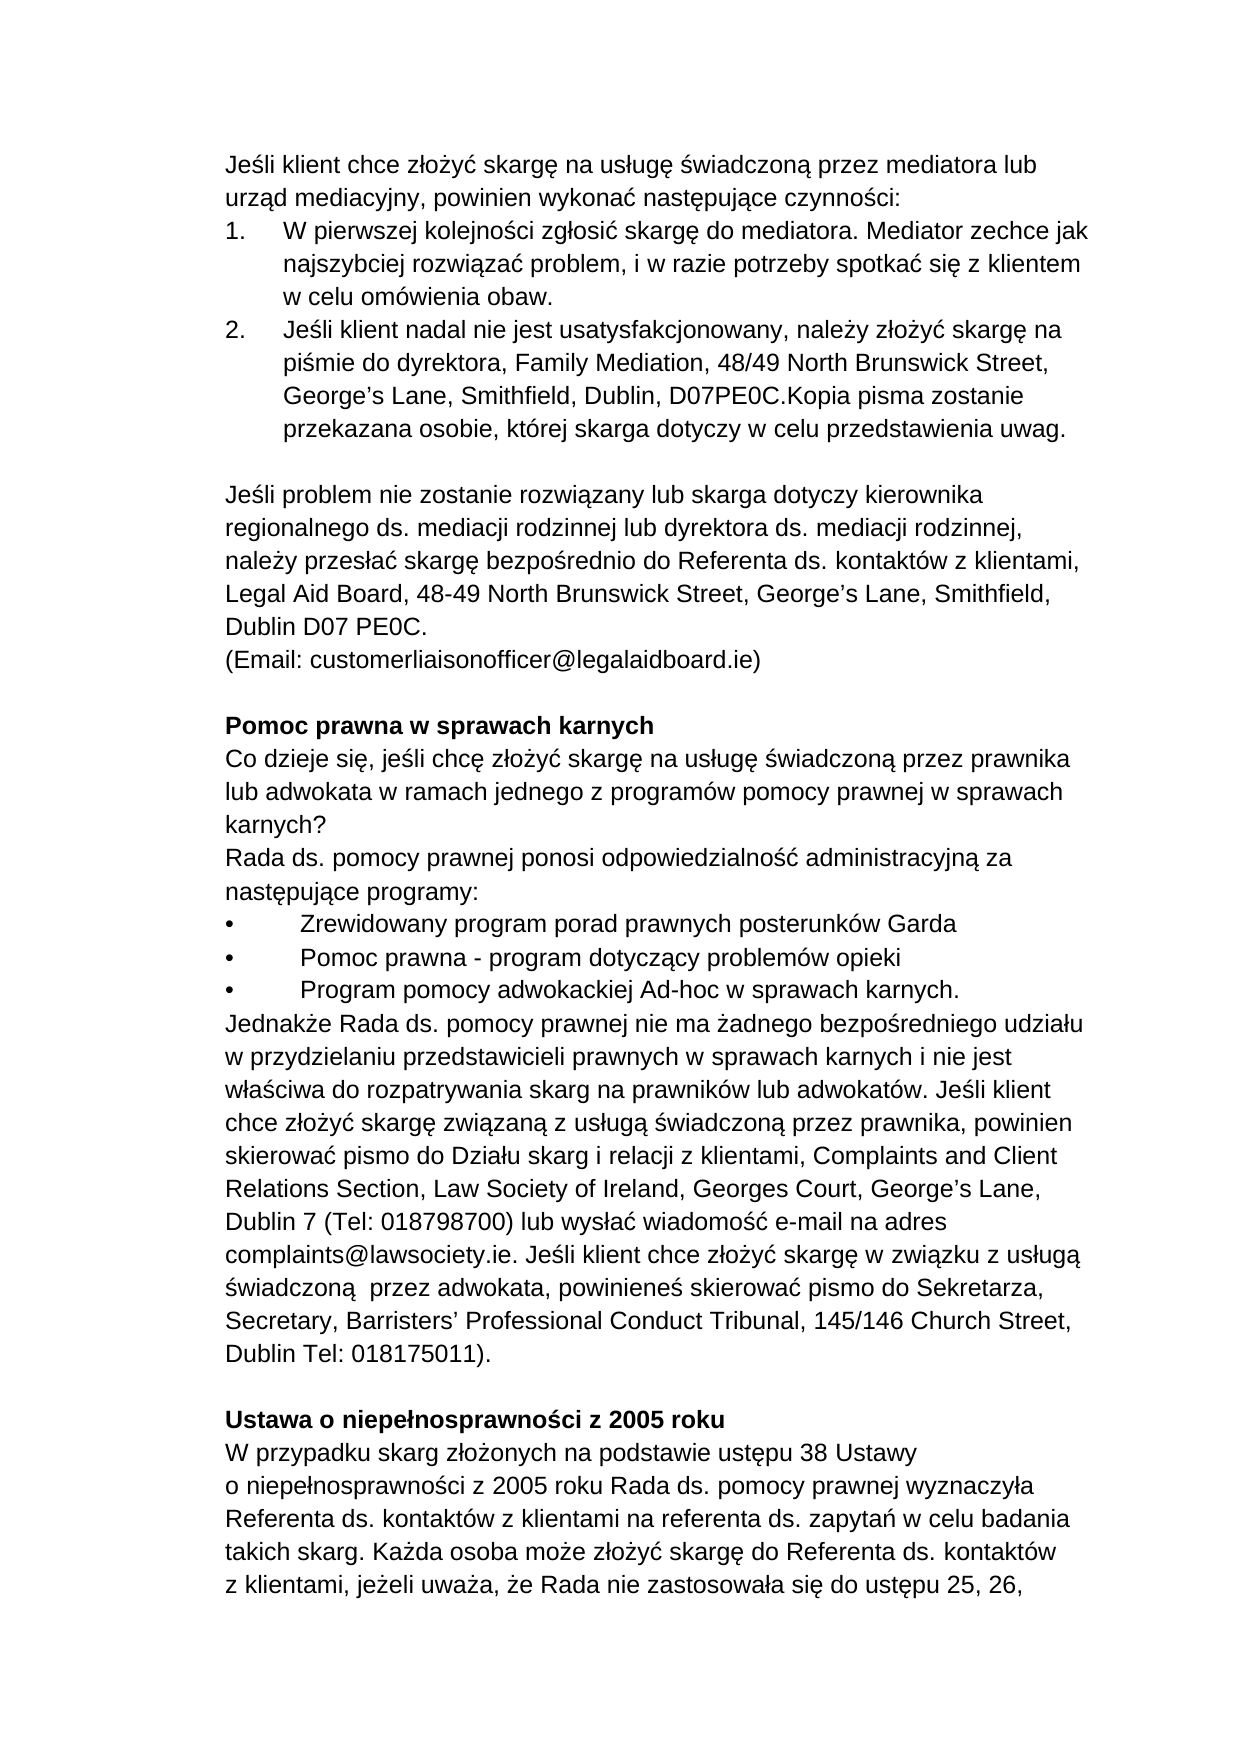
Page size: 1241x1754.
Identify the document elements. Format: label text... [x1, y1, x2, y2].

text Jeśli problem nie zostanie rozwiązany lub skarga dotyczy kierownika regionalnego ds. mediacji rodzinnej lub dyrektora ds. mediacji rodzinnej, należy przesłać skargę bezpośrednio do Referenta ds. kontaktów z klientami, Legal Aid Board, 48-49 North Brunswick Street, George’s Lane, Smithfield, Dublin D07 PE0C. [225, 480, 1090, 641]
text Jeśli klient chce złożyć skargę na usługę świadczoną przez mediatora lub urząd mediacyjny, powinien wykonać następujące czynności: [225, 150, 1090, 212]
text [225, 1438, 1090, 1599]
text Pomoc prawna w sprawach karnych [225, 711, 1090, 740]
text Co dzieje się, jeśli chcę złożyć skargę na usługę świadczoną przez prawnika lub adwokata w ramach jednego z programów pomocy prawnej w sprawach karnych? [225, 744, 1090, 839]
text (Email: customerliaisonofficer@legalaidboard.ie) [225, 645, 1090, 674]
text Ustawa o niepełnosprawności z 2005 roku [225, 1405, 1090, 1433]
text Jednakże Rada ds. pomocy prawnej nie ma żadnego bezpośredniego udziału w przydzielaniu przedstawicieli prawnych w sprawach karnych i nie jest właściwa do rozpatrywania skarg na prawników lub adwokatów. Jeśli klient chce złożyć skargę związaną z usługą świadczoną przez prawnika, powinien skierować pismo do Działu skarg i relacji z klientami, Complaints and Client Relations Section, Law Society of Ireland, Georges Court, George’s Lane, Dublin 7 (Tel: 018798700) lub wysłać wiadomość e-mail na adres complaints@lawsociety.ie. Jeśli klient chce złożyć skargę w związku z usługą świadczoną przez adwokata, powinieneś skierować pismo do Sekretarza, Secretary, Barristers’ Professional Conduct Tribunal, 145/146 Church Street, Dublin Tel: 018175011). [225, 1008, 1090, 1367]
text • Program pomocy adwokackiej Ad-hoc w sprawach karnych. [225, 976, 1090, 1004]
text • Pomoc prawna - program dotyczący problemów opieki [225, 942, 1090, 971]
text 1. W pierwszej kolejności zgłosić skargę do mediatora. Mediator zechce jak najszybciej rozwiązać problem, i w razie potrzeby spotkać się z klientem w celu omówienia obaw. [225, 216, 1090, 311]
text Rada ds. pomocy prawnej ponosi odpowiedzialność administracyjną za następujące programy: [225, 843, 1090, 905]
text 2. Jeśli klient nadal nie jest usatysfakcjonowany, należy złożyć skargę na piśmie do dyrektora, Family Mediation, 48/49 North Brunswick Street, George’s Lane, Smithfield, Dublin, D07PE0C.Kopia pisma zostanie przekazana osobie, której skarga dotyczy w celu przedstawienia uwag. [225, 315, 1090, 443]
text • Zrewidowany program porad prawnych posterunków Garda [225, 909, 1090, 938]
